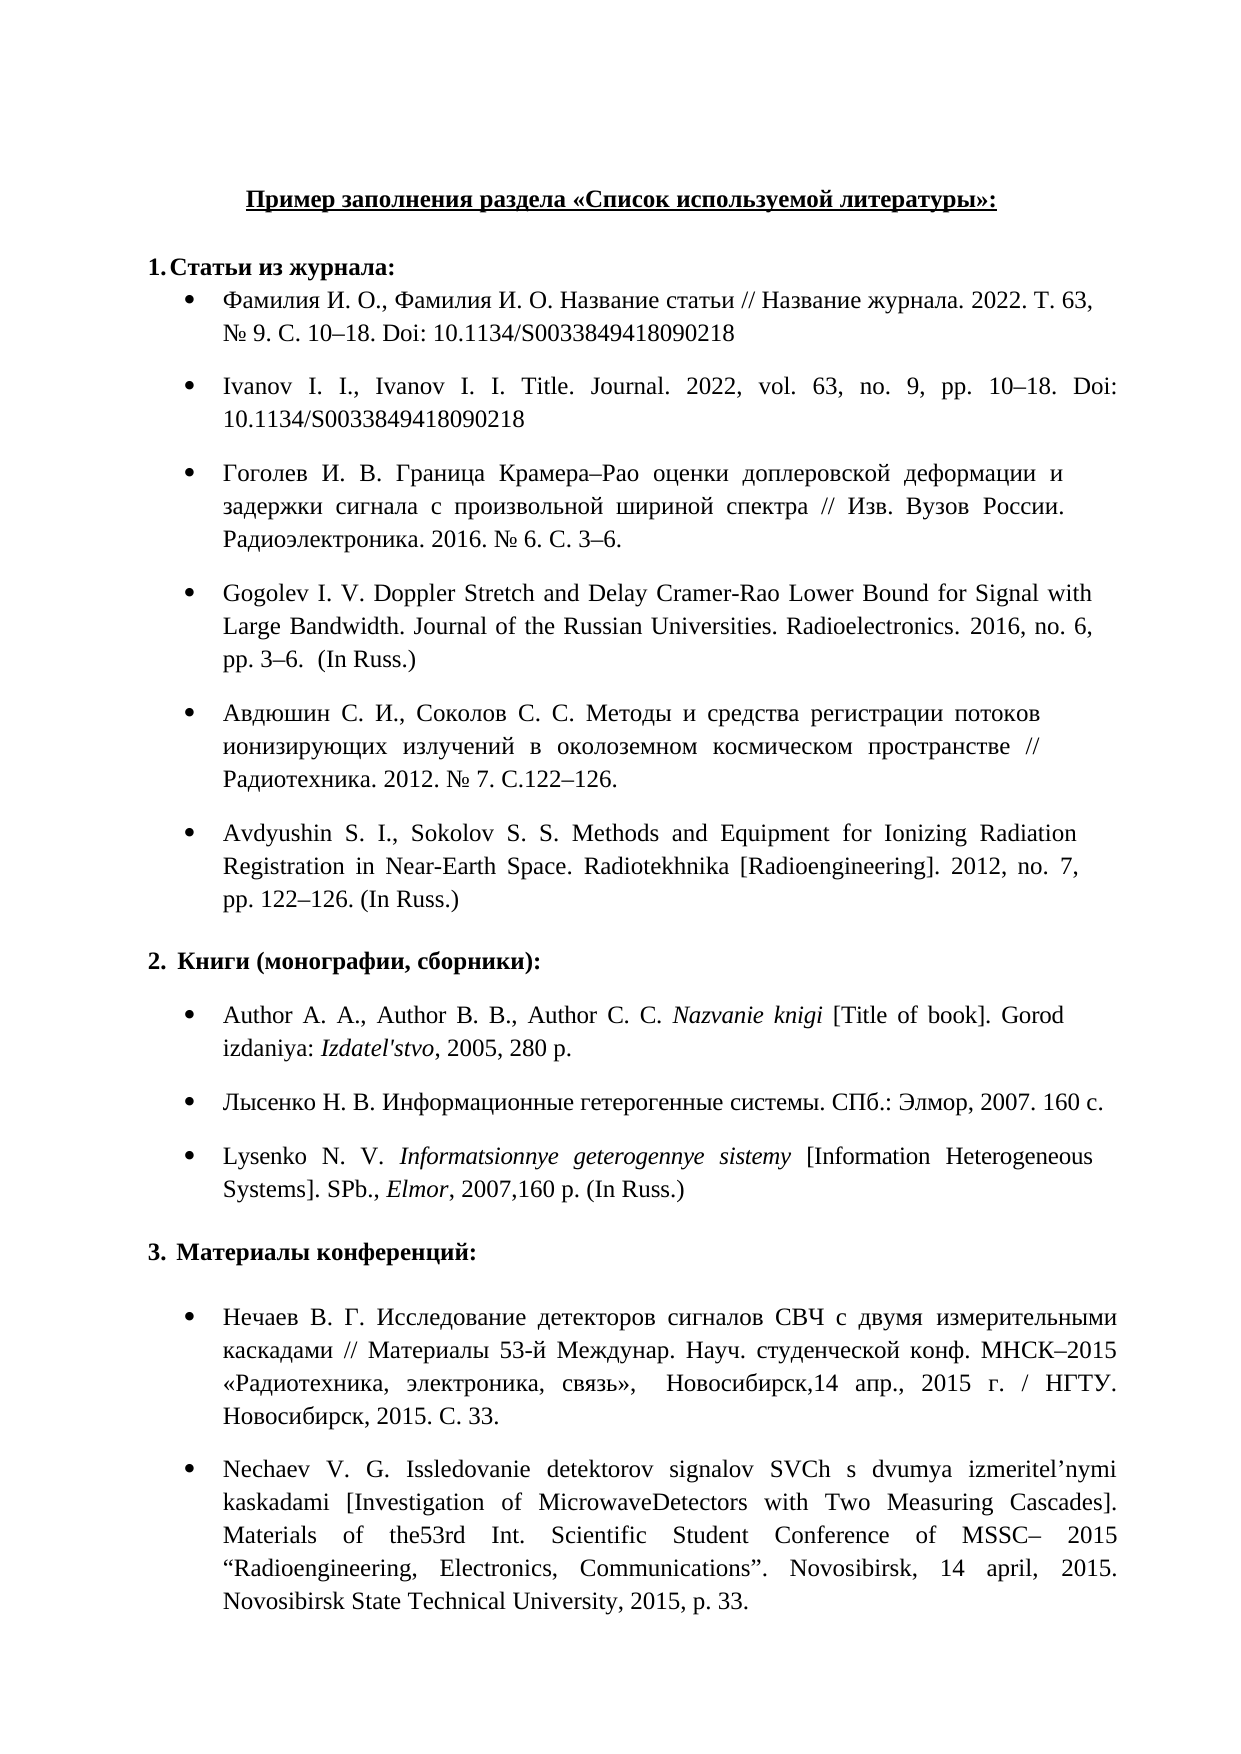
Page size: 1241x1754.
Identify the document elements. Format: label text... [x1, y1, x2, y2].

subtitle Книги (монографии, сборники): [148, 946, 1117, 975]
list Фамилия И. О., Фамилия И. О. Название статьи // Название журнала. 2022. Т. 63, № 9. С. 10–18. Doi: 10.1134/S0033849418090218 [185, 285, 1093, 347]
list Avdyushin S. I., Sokolov S. S. Methods and Equipment for Ionizing Radiation Registration in Near-Earth Space. Radiotekhnika [Radioengineering]. 2012, no. 7, pp. 122–126. (In Russ.) [185, 818, 1078, 913]
list Статьи из журнала: [148, 252, 1117, 281]
list Лысенко Н. В. Информационные гетерогенные системы. СПб.: Элмор, 2007. 160 с. [185, 1087, 1117, 1116]
subtitle Пример заполнения раздела «Список используемой литературы»: [125, 184, 1117, 213]
list Нечаев В. Г. Исследование детекторов сигналов СВЧ с двумя измерительными каскадами // Материалы 53-й Междунар. Науч. студенческой конф. МНСК–2015 «Радиотехника, электроника, связь», Новосибирск,14 апр., 2015 г. / НГТУ. Новосибирск, 2015. С. 33. [185, 1302, 1117, 1429]
list Lysenko N. V. Informatsionnye geterogennye sistemy [Information Heterogeneous Systems]. SPb., Elmor, 2007,160 p. (In Russ.) [185, 1141, 1093, 1203]
list Ivanov I. I., Ivanov I. I. Title. Journal. 2022, vol. 63, no. 9, pp. 10–18. Doi: 10.1134/S0033849418090218 [185, 371, 1117, 433]
list Author A. A., Author B. B., Author C. C. Nazvanie knigi [Title of book]. Gorod izdaniya: Izdatel'stvo, 2005, 280 p. [185, 1001, 1064, 1062]
subtitle Материалы конференций: [148, 1237, 1117, 1265]
list Авдюшин С. И., Соколов С. С. Методы и средства регистрации потоков ионизирующих излучений в околоземном космическом пространстве // Радиотехника. 2012. № 7. С.122–126. [185, 698, 1040, 793]
list Гоголев И. В. Граница Крамера–Рао оценки доплеровской деформации и задержки сигнала с произвольной шириной спектра // Изв. Вузов России. Радиоэлектроника. 2016. № 6. С. 3–6. [185, 458, 1064, 553]
list Gogolev I. V. Doppler Stretch and Delay Cramer-Rao Lower Bound for Signal with Large Bandwidth. Journal of the Russian Universities. Radioelectronics. 2016, no. 6, pp. 3–6. (In Russ.) [185, 578, 1093, 673]
list Nechaev V. G. Issledovanie detektorov signalov SVCh s dvumya izmeritel’nymi kaskadami [Investigation of MicrowaveDetectors with Two Measuring Cascades]. Materials of the53rd Int. Scientific Student Conference of MSSC– 2015 “Radioengineering, Electronics, Communications”. Novosibirsk, 14 april, 2015. Novosibirsk State Technical University, 2015, p. 33. [185, 1454, 1117, 1615]
